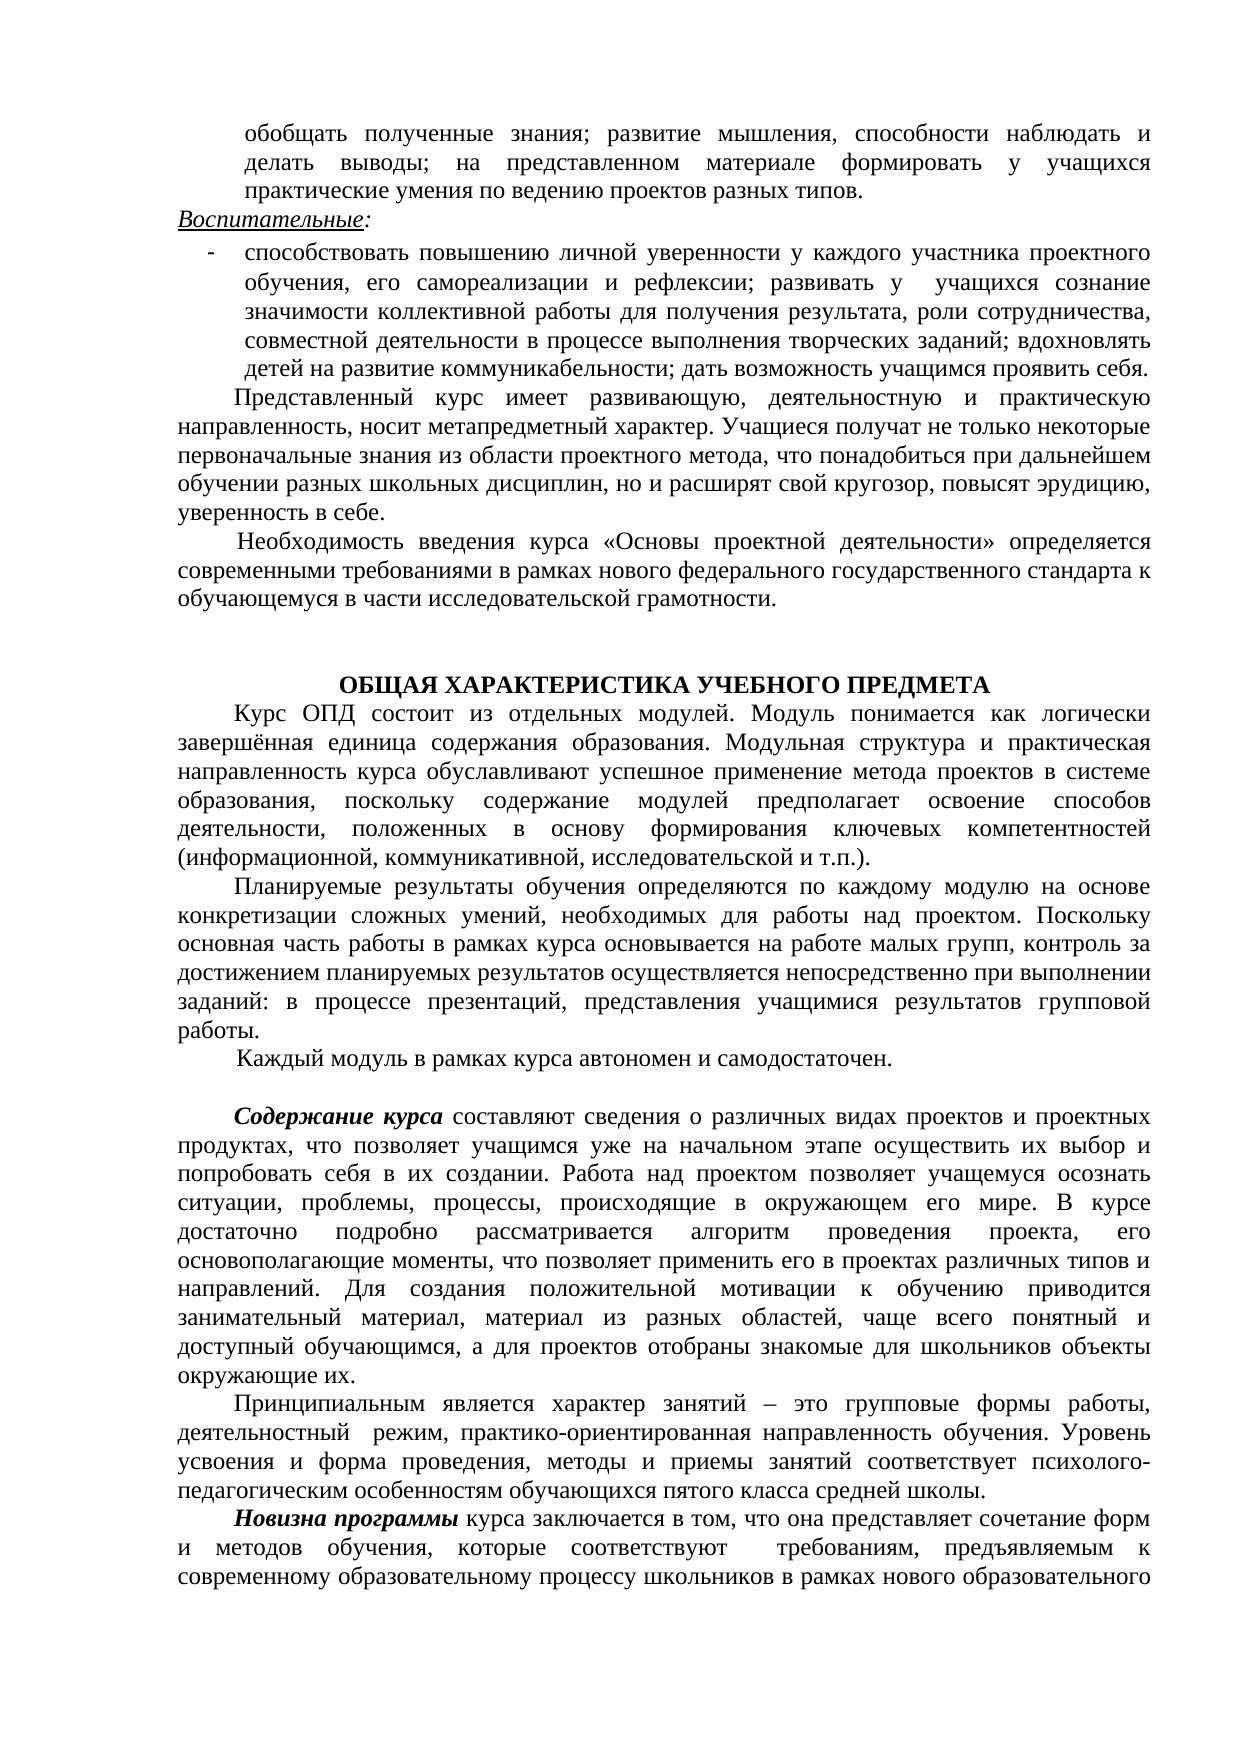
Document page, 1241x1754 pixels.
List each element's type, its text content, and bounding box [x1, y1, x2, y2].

list способствовать повышению личной уверенности у каждого участника проектного обучения, его самореализации и рефлексии; развивать у учащихся сознание значимости коллективной работы для получения результата, роли сотрудничества, совместной деятельности в процессе выполнения творческих заданий; вдохновлять детей на развитие коммуникабельности; дать возможность учащимся проявить себя. [207, 233, 1152, 382]
text Содержание курса составляют сведения о различных видах проектов и проектных продуктах, что позволяет учащимся уже на начальном этапе осуществить их выбор и попробовать себя в их создании. Работа над проектом позволяет учащемуся осознать ситуации, проблемы, процессы, происходящие в окружающем его мире. В курсе достаточно подробно рассматривается алгоритм проведения проекта, его основополагающие моменты, что позволяет применить его в проектах различных типов и направлений. Для создания положительной мотивации к обучению приводится занимательный материал, материал из разных областей, чаще всего понятный и доступный обучающимся, а для проектов отобраны знакомые для школьников объекты окружающие их. [177, 1101, 1152, 1388]
text Планируемые результаты обучения определяются по каждому модулю на основе конкретизации сложных умений, необходимых для работы над проектом. Поскольку основная часть работы в рамках курса основывается на работе малых групп, контроль за достижением планируемых результатов осуществляется непосредственно при выполнении заданий: в процессе презентаций, представления учащимися результатов групповой работы. [177, 871, 1152, 1043]
text Представленный курс имеет развивающую, деятельностную и практическую направленность, носит метапредметный характер. Учащиеся получат не только некоторые первоначальные знания из области проектного метода, что понадобиться при дальнейшем обучении разных школьных дисциплин, но и расширят свой кругозор, повысят эрудицию, уверенность в себе. [177, 382, 1152, 526]
subtitle ОБЩАЯ ХАРАКТЕРИСТИКА УЧЕБНОГО ПРЕДМЕТА [177, 670, 1152, 698]
text Принципиальным является характер занятий – это групповые формы работы, деятельностный режим, практико-ориентированная направленность обучения. Уровень усвоения и форма проведения, методы и приемы занятий соответствует психолого-педагогическим особенностям обучающихся пятого класса средней школы. [177, 1388, 1152, 1503]
text Каждый модуль в рамках курса автономен и самодостаточен. [177, 1043, 1152, 1072]
text Курс ОПД состоит из отдельных модулей. Модуль понимается как логически завершённая единица содержания образования. Модульная структура и практическая направленность курса обуславливают успешное применение метода проектов в системе образования, поскольку содержание модулей предполагает освоение способов деятельности, положенных в основу формирования ключевых компетентностей (информационной, коммуникативной, исследовательской и т.п.). [177, 698, 1152, 871]
text Необходимость введения курса «Основы проектной деятельности» определяется современными требованиями в рамках нового федерального государственного стандарта к обучающемуся в части исследовательской грамотности. [177, 526, 1152, 612]
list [207, 118, 1152, 204]
text Воспитательные: [177, 204, 1152, 233]
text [177, 1503, 1152, 1590]
